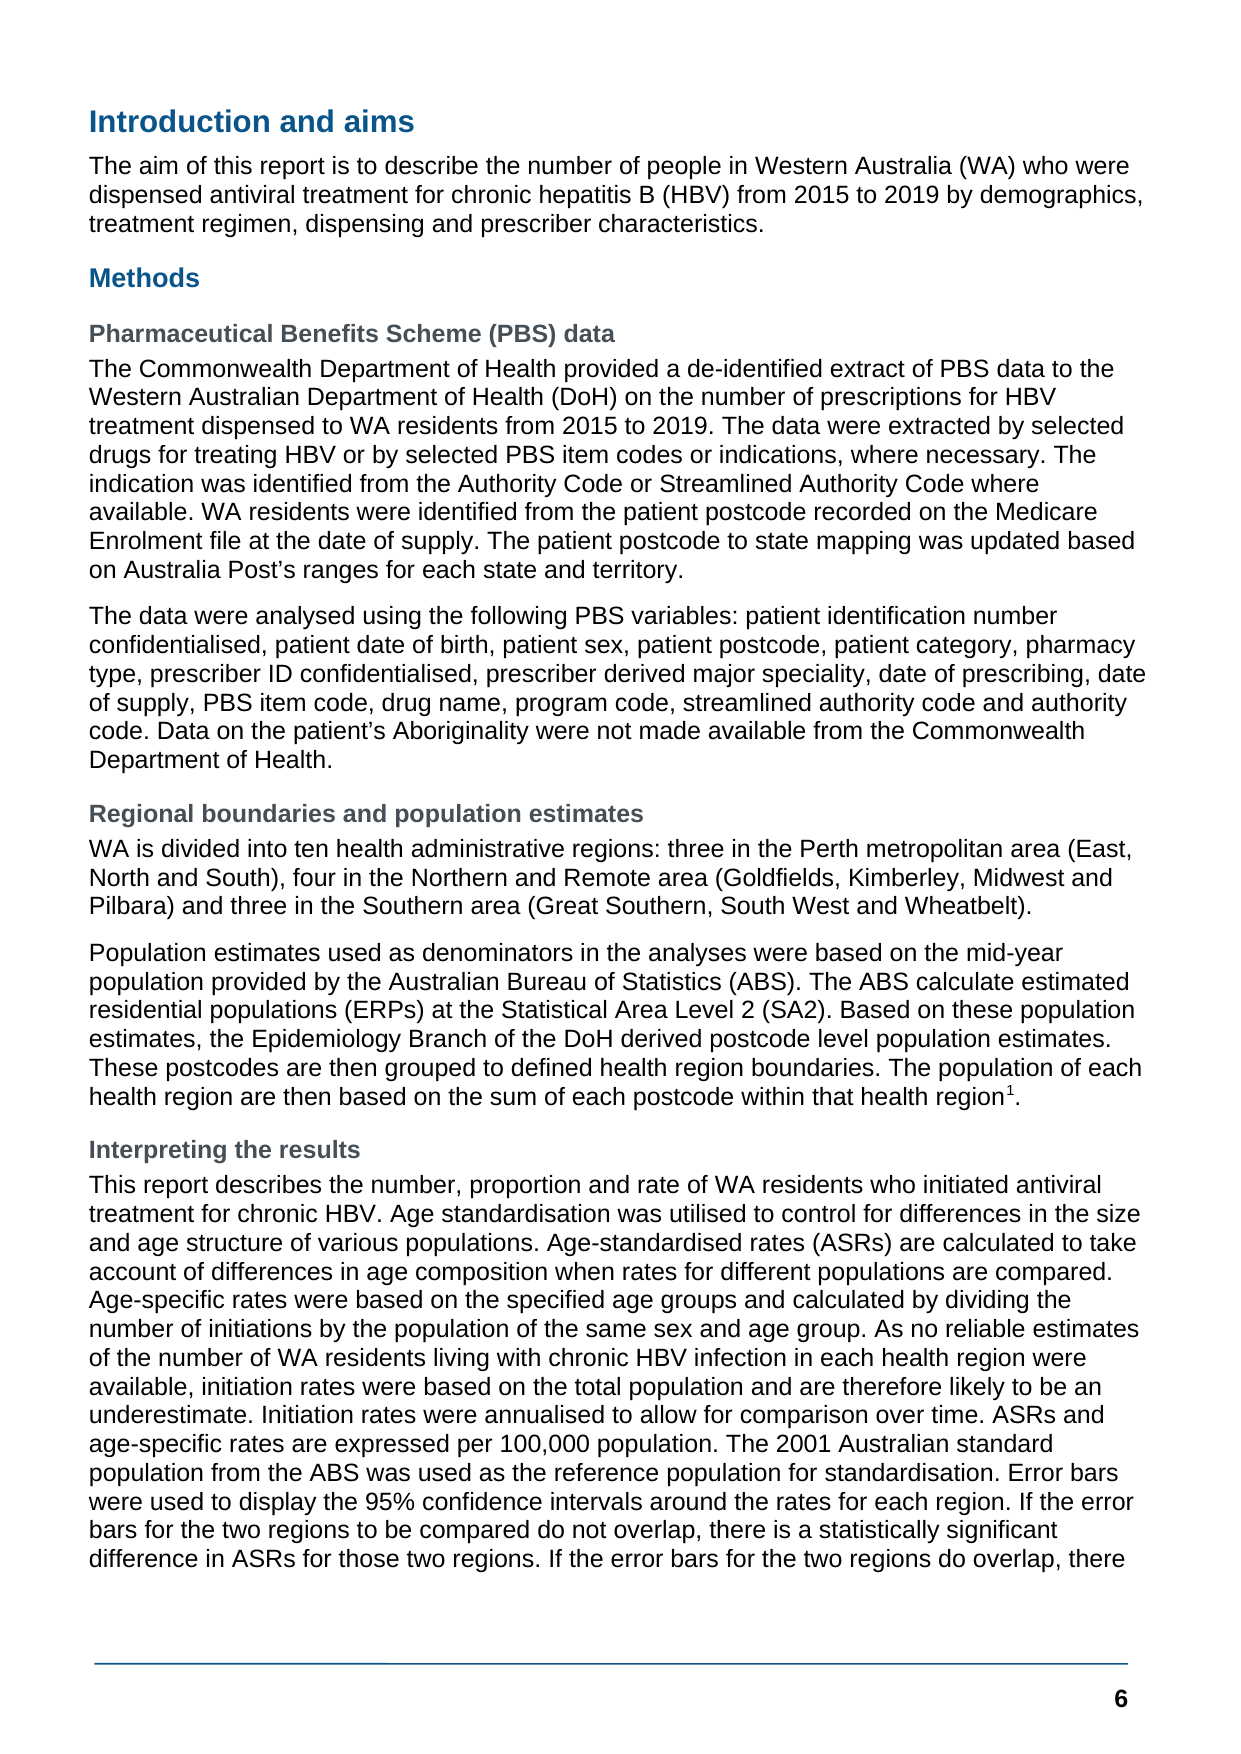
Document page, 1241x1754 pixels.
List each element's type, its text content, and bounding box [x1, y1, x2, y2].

subtitle Interpreting the results [89, 1135, 1152, 1164]
text The Commonwealth Department of Health provided a de-identified extract of PBS data to the Western Australian Department of Health (DoH) on the number of prescriptions for HBV treatment dispensed to WA residents from 2015 to 2019. The data were extracted by selected drugs for treating HBV or by selected PBS item codes or indications, where necessary. The indication was identified from the Authority Code or Streamlined Authority Code where available. WA residents were identified from the patient postcode recorded on the Medicare Enrolment file at the date of supply. The patient postcode to state mapping was updated based on Australia Post’s ranges for each state and territory. [89, 353, 1152, 583]
subtitle Methods [89, 262, 1152, 293]
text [89, 1170, 1152, 1573]
subtitle Regional boundaries and population estimates [89, 799, 1152, 827]
subtitle Pharmaceutical Benefits Scheme (PBS) data [89, 318, 1152, 347]
text Population estimates used as denominators in the analyses were based on the mid-year population provided by the Australian Bureau of Statistics (ABS). The ABS calculate estimated residential populations (ERPs) at the Statistical Area Level 2 (SA2). Based on these population estimates, the Epidemiology Branch of the DoH derived postcode level population estimates. These postcodes are then grouped to defined health region boundaries. The population of each health region are then based on the sum of each postcode within that health region1. [89, 938, 1152, 1110]
text The data were analysed using the following PBS variables: patient identification number confidentialised, patient date of birth, patient sex, patient postcode, patient category, pharmacy type, prescriber ID confidentialised, prescriber derived major speciality, date of prescribing, date of supply, PBS item code, drug name, program code, streamlined authority code and authority code. Data on the patient’s Aboriginality were not made available from the Commonwealth Department of Health. [89, 601, 1152, 774]
subtitle Introduction and aims [89, 103, 1152, 138]
text WA is divided into ten health administrative regions: three in the Perth metropolitan area (East, North and South), four in the Northern and Remote area (Goldfields, Kimberley, Midwest and Pilbara) and three in the Southern area (Great Southern, South West and Wheatbelt). [89, 834, 1152, 920]
text The aim of this report is to describe the number of people in Western Australia (WA) who were dispensed antiviral treatment for chronic hepatitis B (HBV) from 2015 to 2019 by demographics, treatment regimen, dispensing and prescriber characteristics. [89, 151, 1152, 237]
